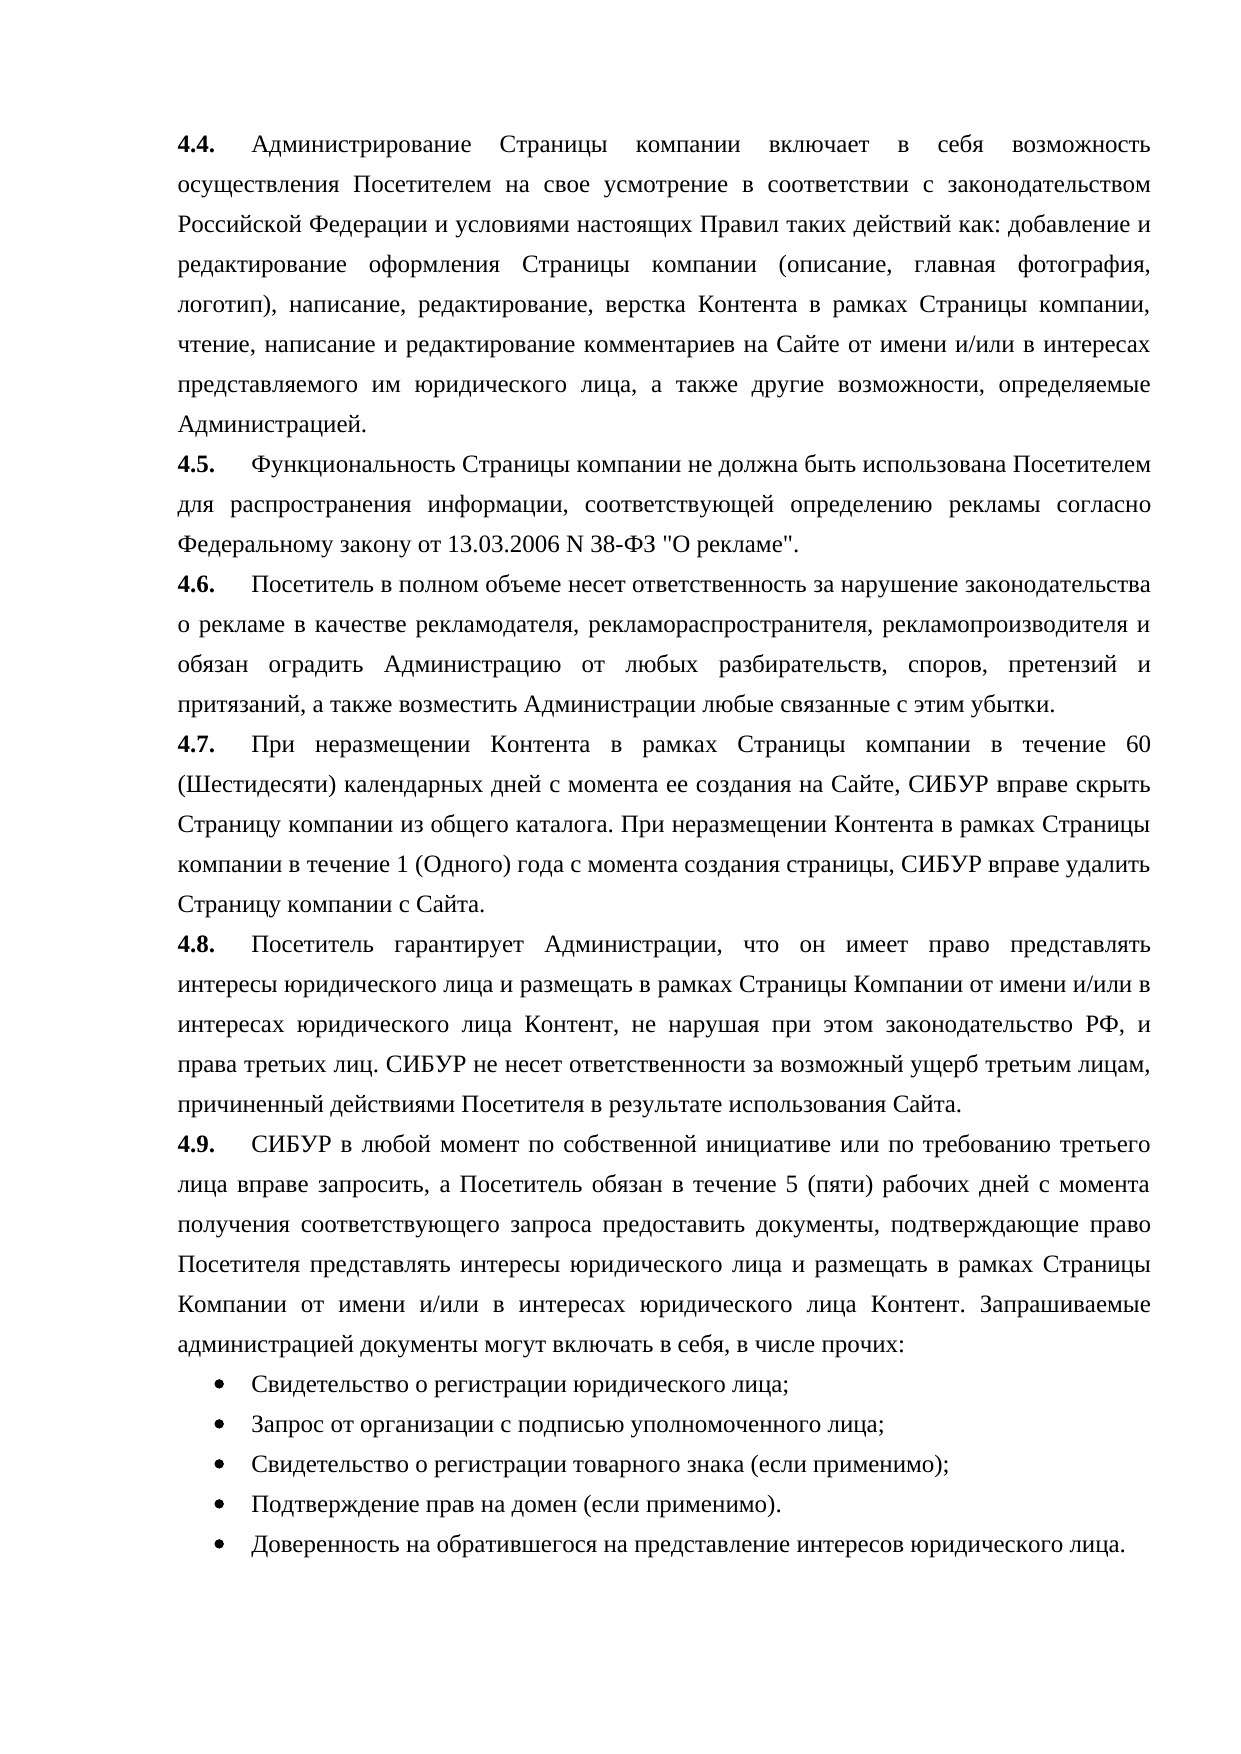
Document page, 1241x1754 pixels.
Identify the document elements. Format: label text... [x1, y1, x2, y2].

list Доверенность на обратившегося на представление интересов юридического лица. [177, 1518, 1152, 1558]
list СИБУР в любой момент по собственной инициативе или по требованию третьего лица вправе запросить, а Посетитель обязан в течение 5 (пяти) рабочих дней с момента получения соответствующего запроса предоставить документы, подтверждающие право Посетителя представлять интересы юридического лица и размещать в рамках Страницы Компании от имени и/или в интересах юридического лица Контент. Запрашиваемые администрацией документы могут включать в себя, в числе прочих: [177, 1118, 1152, 1358]
list Свидетельство о регистрации юридического лица; [177, 1358, 1152, 1398]
list Запрос от организации с подписью уполномоченного лица; [177, 1398, 1152, 1438]
list Функциональность Страницы компании не должна быть использована Посетителем для распространения информации, соответствующей определению рекламы согласно Федеральному закону от 13.03.2006 N 38-ФЗ "О рекламе". [177, 438, 1152, 558]
list Посетитель гарантирует Администрации, что он имеет право представлять интересы юридического лица и размещать в рамках Страницы Компании от имени и/или в интересах юридического лица Контент, не нарушая при этом законодательство РФ, и права третьих лиц. СИБУР не несет ответственности за возможный ущерб третьим лицам, причиненный действиями Посетителя в результате использования Сайта. [177, 918, 1152, 1118]
list Свидетельство о регистрации товарного знака (если применимо); [177, 1438, 1152, 1478]
list Администрирование Страницы компании включает в себя возможность осуществления Посетителем на свое усмотрение в соответствии с законодательством Российской Федерации и условиями настоящих Правил таких действий как: добавление и редактирование оформления Страницы компании (описание, главная фотография, логотип), написание, редактирование, верстка Контента в рамках Страницы компании, чтение, написание и редактирование комментариев на Сайте от имени и/или в интересах представляемого им юридического лица, а также другие возможности, определяемые Администрацией. [177, 118, 1152, 438]
list При неразмещении Контента в рамках Страницы компании в течение 60 (Шестидесяти) календарных дней с момента ее создания на Сайте, СИБУР вправе скрыть Страницу компании из общего каталога. При неразмещении Контента в рамках Страницы компании в течение 1 (Одного) года с момента создания страницы, СИБУР вправе удалить Страницу компании с Сайта. [177, 718, 1152, 918]
list Подтверждение прав на домен (если применимо). [177, 1478, 1152, 1518]
list Посетитель в полном объеме несет ответственность за нарушение законодательства о рекламе в качестве рекламодателя, рекламораспространителя, рекламопроизводителя и обязан оградить Администрацию от любых разбирательств, споров, претензий и притязаний, а также возместить Администрации любые связанные с этим убытки. [177, 558, 1152, 718]
